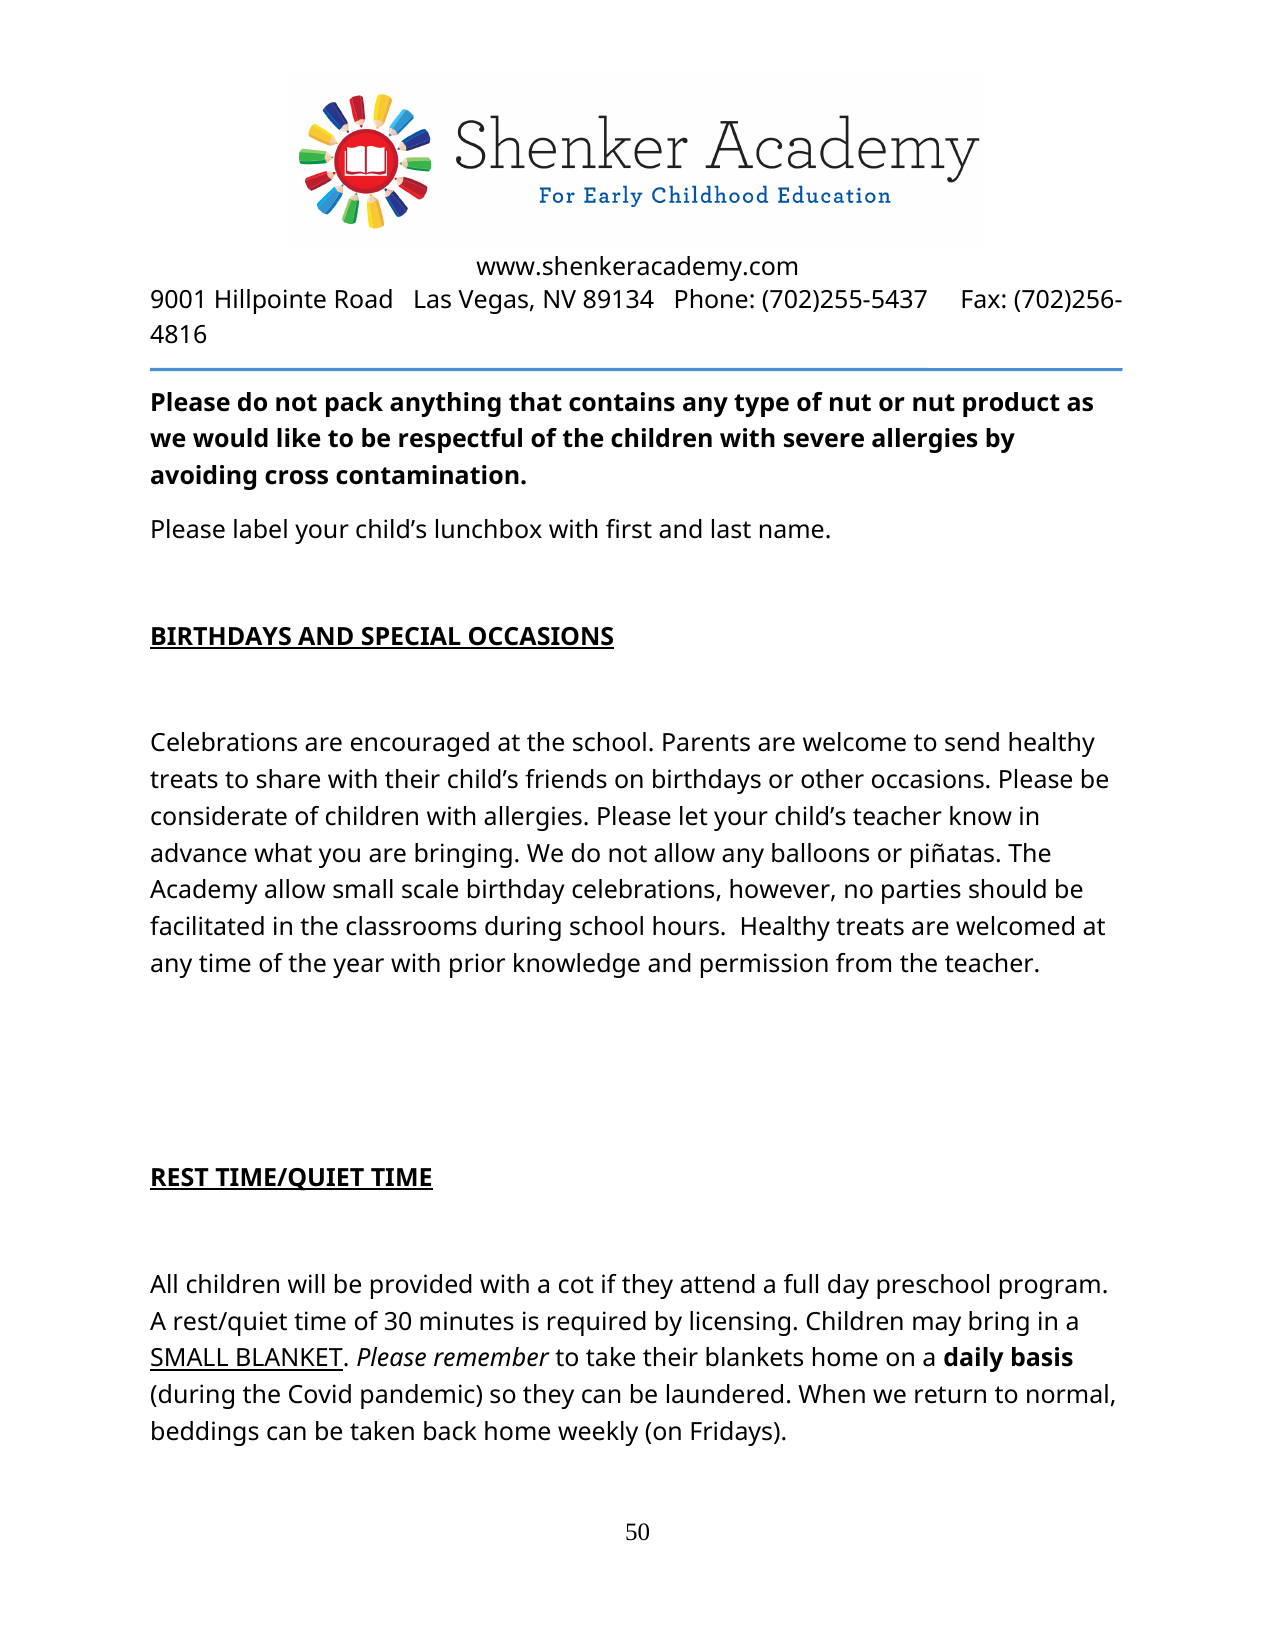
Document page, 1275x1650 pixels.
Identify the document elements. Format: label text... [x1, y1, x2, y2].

picture [291, 75, 984, 249]
text All children will be provided with a cot if they attend a full day preschool program. A rest/quiet time of 30 minutes is required by licensing. Children may bring in a SMALL BLANKET. Please remember to take their blankets home on a daily basis (during the Covid pandemic) so they can be laundered. When we return to normal, beddings can be taken back home weekly (on Fridays). [150, 1266, 1125, 1447]
text REST TIME/QUIET TIME [150, 1159, 1125, 1193]
text BIRTHDAYS AND SPECIAL OCCASIONS [150, 618, 1125, 652]
text Please do not pack anything that contains any type of nut or nut product as we would like to be respectful of the children with severe allergies by avoiding cross contamination. [150, 384, 1125, 492]
text Please label your child’s lunchbox with first and last name. [150, 511, 1125, 545]
text Celebrations are encouraged at the school. Parents are welcome to send healthy treats to share with their child’s friends on birthdays or other occasions. Please be considerate of children with allergies. Please let your child’s teacher know in advance what you are bringing. We do not allow any balloons or piñatas. The Academy allow small scale birthday celebrations, however, no parties should be facilitated in the classrooms during school hours. Healthy treats are welcomed at any time of the year with prior knowledge and permission from the teacher. [150, 725, 1125, 980]
